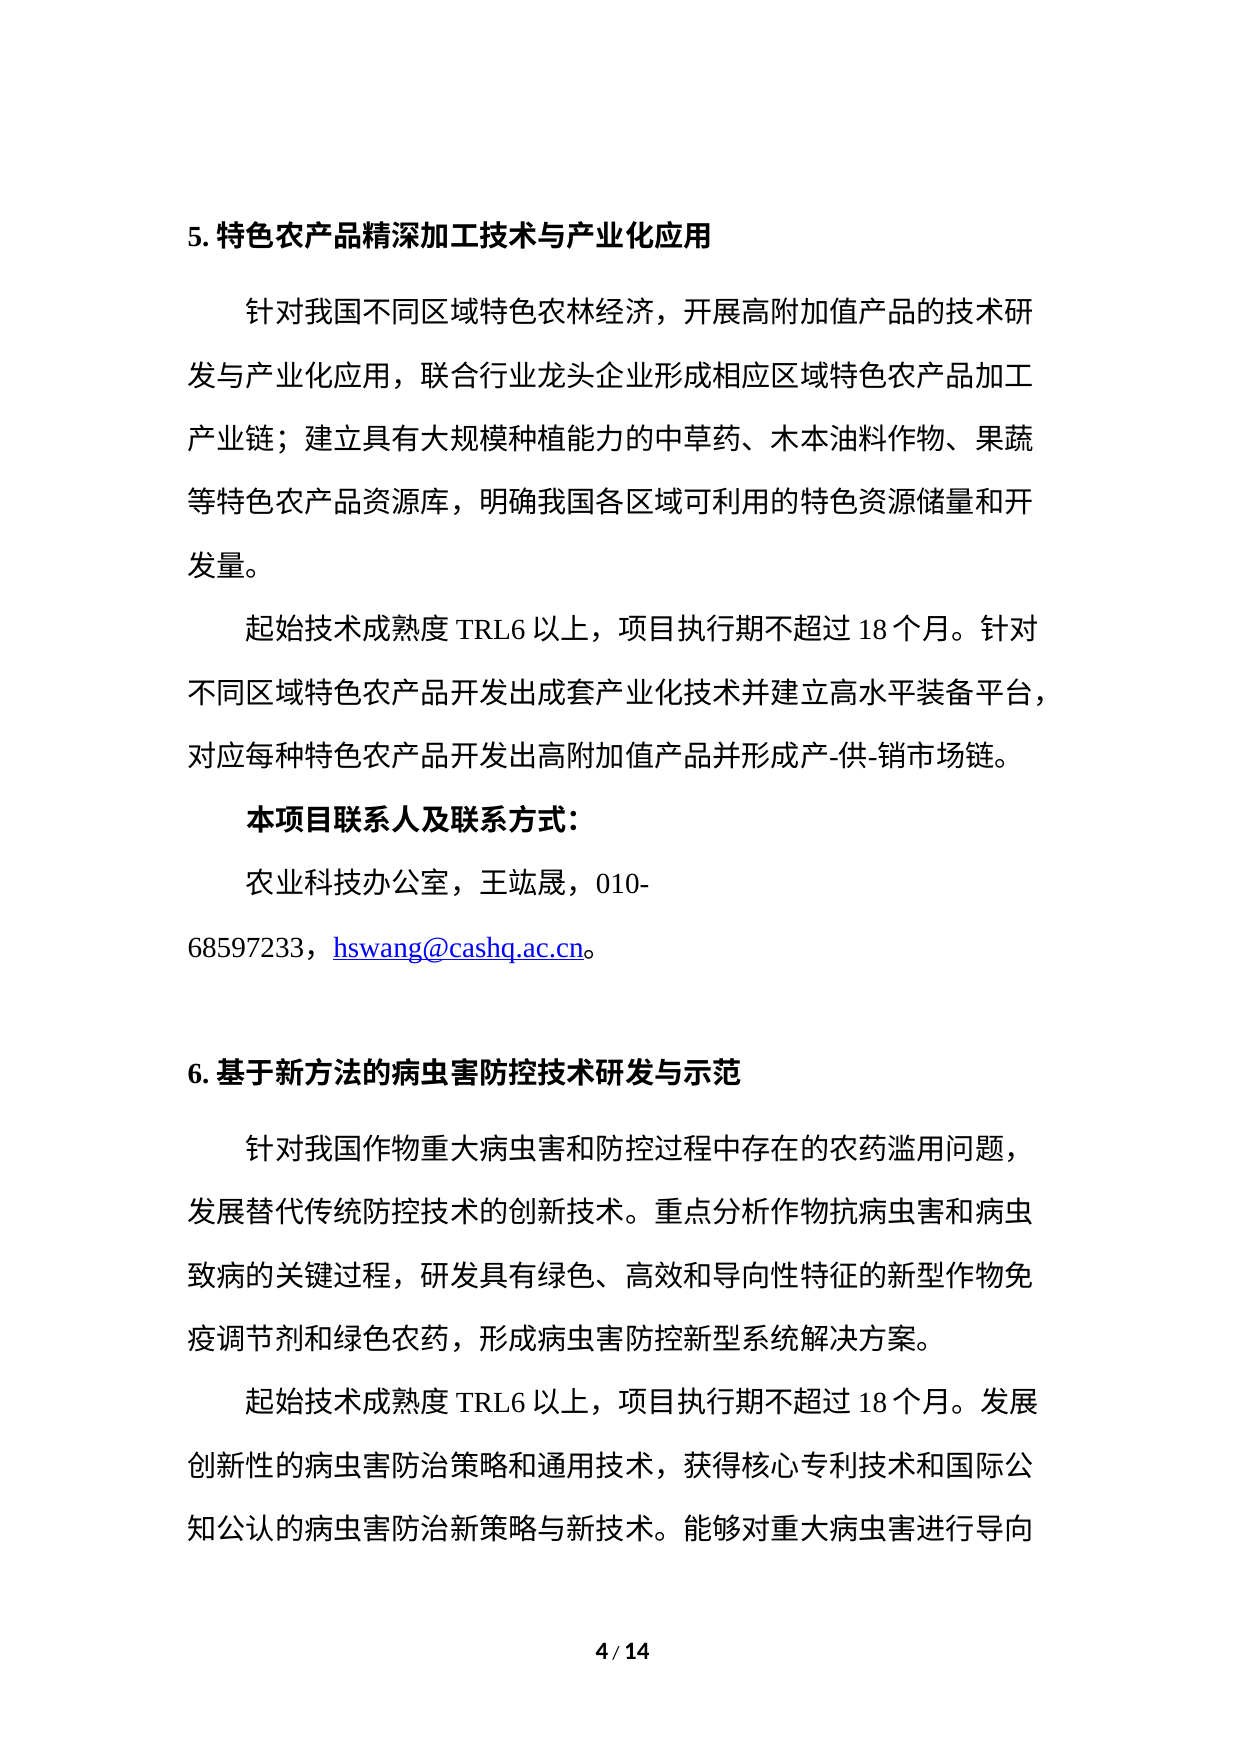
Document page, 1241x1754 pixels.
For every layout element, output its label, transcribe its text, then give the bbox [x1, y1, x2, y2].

text 本项目联系人及联系方式： [187, 796, 1053, 838]
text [187, 1379, 1053, 1548]
text 针对我国作物重大病虫害和防控过程中存在的农药滥用问题，发展替代传统防控技术的创新技术。重点分析作物抗病虫害和病虫致病的关键过程，研发具有绿色、高效和导向性特征的新型作物免疫调节剂和绿色农药，形成病虫害防控新型系统解决方案。 [187, 1125, 1053, 1358]
text 针对我国不同区域特色农林经济，开展高附加值产品的技术研发与产业化应用，联合行业龙头企业形成相应区域特色农产品加工产业链；建立具有大规模种植能力的中草药、木本油料作物、果蔬等特色农产品资源库，明确我国各区域可利用的特色资源储量和开发量。 [187, 289, 1053, 585]
subtitle 6. 基于新方法的病虫害防控技术研发与示范 [187, 1049, 1053, 1092]
subtitle 5. 特色农产品精深加工技术与产业化应用 [187, 213, 1053, 255]
text 农业科技办公室，王竑晟，010-68597233，hswang@cashq.ac.cn。 [187, 860, 1053, 965]
text 起始技术成熟度TRL6以上，项目执行期不超过18个月。针对不同区域特色农产品开发出成套产业化技术并建立高水平装备平台，对应每种特色农产品开发出高附加值产品并形成产-供-销市场链。 [187, 606, 1053, 775]
